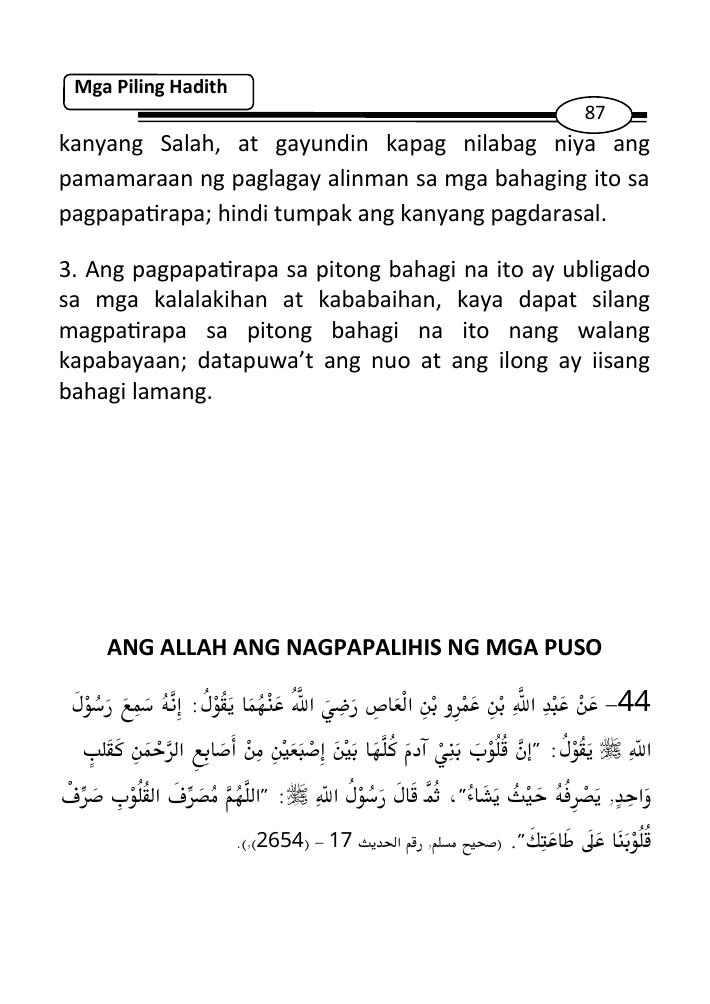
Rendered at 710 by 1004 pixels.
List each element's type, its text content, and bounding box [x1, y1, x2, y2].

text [58, 127, 651, 227]
text 44- عَنْ عَبْدِ اللَّهِ بْنِ عَمْرِو بْنِ الْعَاصِ رَضِيَ اللَّهُ عَنْهُمَا يَقُوْلُ: إِنَّهُ سَمِعَ رَسُوْلَ اللهِ يَقُوْلُ: "إنَّ قُلُوْبَ بَنِيْ آدمَ كُلَّهَا بَيْنَ إِصْبَعَيْنِ مِنْ أَصَابِعِ الرَّحْمَنِ كَقَلبٍ وَاحِدٍ, يَصْرِفُهُ حَيْثُ يَشَاءُ"، ثُمَّ قَالَ رَسُوْلُ اللهِ : "اللَّهُمَّ مُصَرِّفَ القُلُوْبِ صَرِّفْ قُلُوْبَنَا عَلَى طَاعَتِكَ". (صحيح مسلم, رقم الحديث 17 - (2654),). [58, 683, 651, 864]
text ANG ALLAH ANG NAGPAPALIHIS NG MGA PUSO [58, 632, 651, 662]
text 3. Ang pagpapatirapa sa pitong bahagi na ito ay ubligado sa mga kalalakihan at kababaihan, kaya dapat silang magpatirapa sa pitong bahagi na ito nang walang kapabayaan; datapuwa’t ang nuo at ang ilong ay iisang bahagi lamang. [58, 253, 651, 405]
